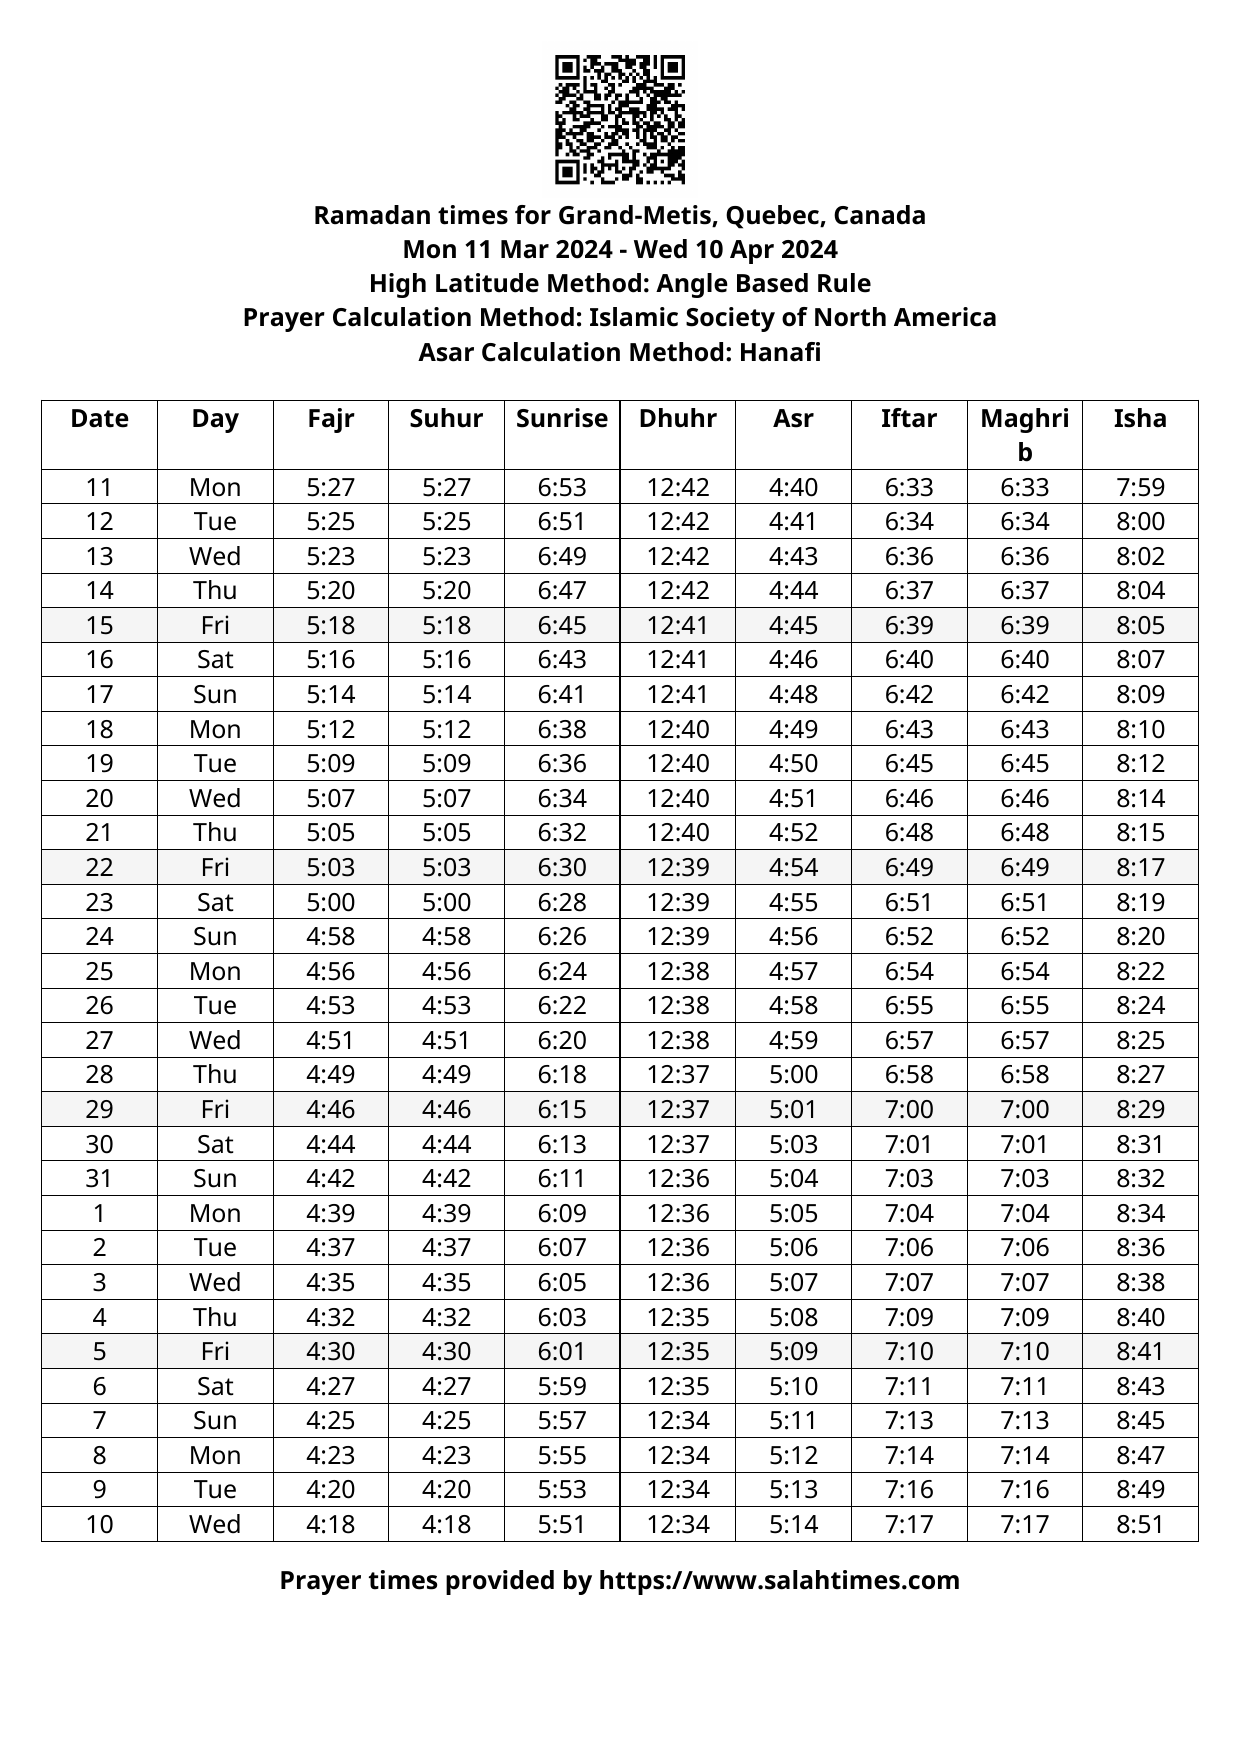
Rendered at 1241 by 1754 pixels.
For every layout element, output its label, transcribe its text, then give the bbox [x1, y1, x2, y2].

table_cell 18 [42, 712, 157, 745]
table_header Day [158, 401, 273, 469]
table_cell Tue [158, 746, 273, 780]
table_cell 4:48 [736, 677, 851, 711]
table_cell 12 [42, 504, 157, 538]
table_cell Mon [158, 712, 273, 745]
table_cell 5:12 [736, 1438, 851, 1472]
table_cell 6:55 [968, 989, 1082, 1022]
table_cell 6:22 [505, 989, 619, 1022]
table_cell 8:10 [1083, 712, 1198, 745]
table_cell 4:35 [389, 1265, 504, 1299]
table_cell 4:30 [274, 1334, 388, 1368]
table_header Fajr [274, 401, 388, 469]
table_cell 7:04 [852, 1196, 967, 1229]
table_cell Sat [158, 1127, 273, 1160]
table_cell 5:16 [274, 643, 388, 676]
table_cell 20 [42, 781, 157, 814]
table_cell Sun [158, 919, 273, 953]
table_cell 6:15 [505, 1092, 619, 1126]
table_cell 5:14 [389, 677, 504, 711]
table_cell 12:36 [621, 1161, 735, 1195]
table_cell Thu [158, 1058, 273, 1091]
table_cell 5:25 [389, 504, 504, 538]
table_cell 5:07 [274, 781, 388, 814]
text Mon 11 Mar 2024 - Wed 10 Apr 2024 [42, 232, 1198, 266]
table_cell 12:41 [621, 677, 735, 711]
table_cell Mon [158, 954, 273, 987]
table_cell 5:59 [505, 1369, 619, 1402]
table_cell 7:14 [968, 1438, 1082, 1472]
table_cell 5:12 [389, 712, 504, 745]
table_cell 12:40 [621, 781, 735, 814]
table_cell 8:32 [1083, 1161, 1198, 1195]
table_cell 8:38 [1083, 1265, 1198, 1299]
table_cell 4:18 [389, 1507, 504, 1541]
table_cell 6:43 [852, 712, 967, 745]
table_cell 8:45 [1083, 1404, 1198, 1437]
table_cell 25 [42, 954, 157, 987]
table_cell 4:51 [736, 781, 851, 814]
table_cell 4:44 [389, 1127, 504, 1160]
table_cell 6:58 [968, 1058, 1082, 1091]
table_cell 10 [42, 1507, 157, 1541]
table_cell 5:08 [736, 1300, 851, 1333]
table_cell 4:49 [274, 1058, 388, 1091]
table_cell 27 [42, 1023, 157, 1057]
table_cell 12:39 [621, 850, 735, 884]
table_cell 6:41 [505, 677, 619, 711]
table_cell 31 [42, 1161, 157, 1195]
text Asar Calculation Method: Hanafi [42, 334, 1198, 368]
table_cell 4:25 [274, 1404, 388, 1437]
table_cell 7:13 [968, 1404, 1082, 1437]
table_cell 4:51 [274, 1023, 388, 1057]
table_cell 12:34 [621, 1438, 735, 1472]
table_cell 5:05 [274, 816, 388, 849]
table_cell 6:20 [505, 1023, 619, 1057]
table_cell 5:13 [736, 1473, 851, 1506]
table_cell 4:50 [736, 746, 851, 780]
table_cell 7:03 [968, 1161, 1082, 1195]
table_cell 15 [42, 608, 157, 642]
table_cell 5:23 [274, 539, 388, 572]
table_cell 6:52 [968, 919, 1082, 953]
table_cell 12:42 [621, 574, 735, 607]
table_header Suhur [389, 401, 504, 469]
table_cell 7:16 [968, 1473, 1082, 1506]
table_cell 4:27 [389, 1369, 504, 1402]
table_cell 12:35 [621, 1334, 735, 1368]
table_cell 4:18 [274, 1507, 388, 1541]
table_cell 4:45 [736, 608, 851, 642]
table_cell 7:03 [852, 1161, 967, 1195]
table_cell 8:12 [1083, 746, 1198, 780]
table_cell 8:05 [1083, 608, 1198, 642]
table_cell 6:33 [852, 470, 967, 503]
table_cell Sun [158, 1161, 273, 1195]
table_cell 5:18 [274, 608, 388, 642]
table_cell 4:58 [736, 989, 851, 1022]
table_cell 6:47 [505, 574, 619, 607]
table_cell 4:56 [389, 954, 504, 987]
table_cell 5:14 [736, 1507, 851, 1541]
table_cell 6:37 [968, 574, 1082, 607]
table_cell 4:37 [389, 1231, 504, 1264]
table_header Maghrib [968, 401, 1082, 469]
text Prayer Calculation Method: Islamic Society of North America [42, 300, 1198, 334]
table_header Asr [736, 401, 851, 469]
table_cell 4:30 [389, 1334, 504, 1368]
table_cell 6:34 [852, 504, 967, 538]
table_cell Sat [158, 885, 273, 918]
table_cell 4:32 [274, 1300, 388, 1333]
table_cell 24 [42, 919, 157, 953]
table_cell 4:42 [274, 1161, 388, 1195]
table_cell 8:20 [1083, 919, 1198, 953]
table_cell 8:36 [1083, 1231, 1198, 1264]
table_cell 7:06 [852, 1231, 967, 1264]
table_cell Tue [158, 1231, 273, 1264]
table_cell Wed [158, 1507, 273, 1541]
table_cell 4:25 [389, 1404, 504, 1437]
table_cell 5:20 [389, 574, 504, 607]
table_cell 8:27 [1083, 1058, 1198, 1091]
table_cell 6:34 [505, 781, 619, 814]
table_cell Thu [158, 1300, 273, 1333]
table_header Sunrise [505, 401, 619, 469]
table_cell 12:39 [621, 885, 735, 918]
table_cell 7:10 [968, 1334, 1082, 1368]
table_cell 8:43 [1083, 1369, 1198, 1402]
table_header Isha [1083, 401, 1198, 469]
table_cell 8:04 [1083, 574, 1198, 607]
table_cell 6:11 [505, 1161, 619, 1195]
table_cell 5:53 [505, 1473, 619, 1506]
table_cell 12:40 [621, 712, 735, 745]
table_cell 8:17 [1083, 850, 1198, 884]
table_cell 8:09 [1083, 677, 1198, 711]
table_cell 22 [42, 850, 157, 884]
table_cell 12:34 [621, 1473, 735, 1506]
table_cell 5:20 [274, 574, 388, 607]
table_cell 4:39 [274, 1196, 388, 1229]
table_cell 8:15 [1083, 816, 1198, 849]
table_cell 6:51 [968, 885, 1082, 918]
table_cell Thu [158, 574, 273, 607]
table_cell 6:33 [968, 470, 1082, 503]
table_cell 6:43 [505, 643, 619, 676]
table_cell 8:22 [1083, 954, 1198, 987]
table_cell 4:20 [274, 1473, 388, 1506]
table_cell 4:58 [274, 919, 388, 953]
text High Latitude Method: Angle Based Rule [42, 266, 1198, 300]
table_cell 12:42 [621, 504, 735, 538]
table_cell 4:37 [274, 1231, 388, 1264]
table_cell 5:18 [389, 608, 504, 642]
table_cell 8:47 [1083, 1438, 1198, 1472]
table_cell Fri [158, 850, 273, 884]
table_cell 4:51 [389, 1023, 504, 1057]
table_cell Tue [158, 1473, 273, 1506]
table_cell 6:36 [852, 539, 967, 572]
table_cell 8:49 [1083, 1473, 1198, 1506]
table_cell 6:43 [968, 712, 1082, 745]
table_cell 26 [42, 989, 157, 1022]
table_cell 5:09 [736, 1334, 851, 1368]
table_cell 8:41 [1083, 1334, 1198, 1368]
table_cell 29 [42, 1092, 157, 1126]
table_cell 6:52 [852, 919, 967, 953]
table_cell 6:40 [968, 643, 1082, 676]
table_cell 6:37 [852, 574, 967, 607]
table_cell 7:01 [852, 1127, 967, 1160]
table_cell 6:49 [852, 850, 967, 884]
table_cell 8:00 [1083, 504, 1198, 538]
table_cell 5:05 [389, 816, 504, 849]
table_cell 6:49 [968, 850, 1082, 884]
table_cell 6:38 [505, 712, 619, 745]
table_cell 6:48 [968, 816, 1082, 849]
table_cell 8:25 [1083, 1023, 1198, 1057]
table_cell Fri [158, 608, 273, 642]
table_cell 12:37 [621, 1127, 735, 1160]
table_cell 13 [42, 539, 157, 572]
table_cell 8:24 [1083, 989, 1198, 1022]
table_cell 16 [42, 643, 157, 676]
table_cell 5:16 [389, 643, 504, 676]
table_cell 4:53 [274, 989, 388, 1022]
table_cell 12:39 [621, 919, 735, 953]
table_cell 5:00 [389, 885, 504, 918]
table_cell 5:23 [389, 539, 504, 572]
table_cell 6:13 [505, 1127, 619, 1160]
table_cell 12:38 [621, 954, 735, 987]
table_cell 6:07 [505, 1231, 619, 1264]
table_cell 8:07 [1083, 643, 1198, 676]
table_cell 4:52 [736, 816, 851, 849]
table_cell 5:09 [274, 746, 388, 780]
table_cell 6:03 [505, 1300, 619, 1333]
table_cell 4:49 [389, 1058, 504, 1091]
table_cell 7:09 [968, 1300, 1082, 1333]
table_cell 5:55 [505, 1438, 619, 1472]
table_cell 4:53 [389, 989, 504, 1022]
table_cell 12:36 [621, 1196, 735, 1229]
table_cell Sun [158, 1404, 273, 1437]
table_cell 6:46 [852, 781, 967, 814]
table_cell 6:42 [852, 677, 967, 711]
table_cell 4:59 [736, 1023, 851, 1057]
table_cell 6:55 [852, 989, 967, 1022]
table_cell Tue [158, 989, 273, 1022]
table_cell 12:34 [621, 1404, 735, 1437]
table_cell 5:12 [274, 712, 388, 745]
table_cell 4:58 [389, 919, 504, 953]
table_cell 7:06 [968, 1231, 1082, 1264]
table_header Date [42, 401, 157, 469]
table_cell 5:57 [505, 1404, 619, 1437]
table_cell 7:16 [852, 1473, 967, 1506]
table_cell Sun [158, 677, 273, 711]
table_cell 6:45 [505, 608, 619, 642]
table_cell Wed [158, 1265, 273, 1299]
table_cell 7:17 [968, 1507, 1082, 1541]
table_cell 12:36 [621, 1265, 735, 1299]
table_cell 4:41 [736, 504, 851, 538]
table_cell 7:59 [1083, 470, 1198, 503]
table_header Iftar [852, 401, 967, 469]
table_cell 21 [42, 816, 157, 849]
table_cell 6:57 [968, 1023, 1082, 1057]
table_cell 6:09 [505, 1196, 619, 1229]
table_cell 4:44 [736, 574, 851, 607]
table_cell 5:09 [389, 746, 504, 780]
table_header Dhuhr [621, 401, 735, 469]
table_cell 6:24 [505, 954, 619, 987]
table_cell 23 [42, 885, 157, 918]
table_cell 7:01 [968, 1127, 1082, 1160]
table_cell Mon [158, 1438, 273, 1472]
table_cell 4:54 [736, 850, 851, 884]
table_cell 7 [42, 1404, 157, 1437]
table_cell 12:38 [621, 989, 735, 1022]
table_cell 6:57 [852, 1023, 967, 1057]
table_cell 5:27 [389, 470, 504, 503]
table_cell 5:03 [389, 850, 504, 884]
table_cell Fri [158, 1334, 273, 1368]
table_cell 5:25 [274, 504, 388, 538]
table_cell 7:14 [852, 1438, 967, 1472]
table_cell 6 [42, 1369, 157, 1402]
table_cell 12:40 [621, 746, 735, 780]
table_cell 4:32 [389, 1300, 504, 1333]
table_cell 5:03 [736, 1127, 851, 1160]
table_cell 4:35 [274, 1265, 388, 1299]
table_cell 7:07 [852, 1265, 967, 1299]
table_cell 5:03 [274, 850, 388, 884]
table_cell Mon [158, 470, 273, 503]
table_cell 1 [42, 1196, 157, 1229]
table_cell 8:51 [1083, 1507, 1198, 1541]
table_cell Wed [158, 539, 273, 572]
table_cell Mon [158, 1196, 273, 1229]
table_cell Fri [158, 1092, 273, 1126]
table_cell 5:04 [736, 1161, 851, 1195]
table_cell 30 [42, 1127, 157, 1160]
table_cell 6:36 [968, 539, 1082, 572]
table_cell 7:00 [968, 1092, 1082, 1126]
table_cell 12:41 [621, 643, 735, 676]
table_cell 4:56 [736, 919, 851, 953]
table_cell 6:30 [505, 850, 619, 884]
table_cell 6:32 [505, 816, 619, 849]
table_cell 8:31 [1083, 1127, 1198, 1160]
table_cell 4:42 [389, 1161, 504, 1195]
table_cell 5:00 [274, 885, 388, 918]
table_cell 6:46 [968, 781, 1082, 814]
table_cell 12:40 [621, 816, 735, 849]
table_cell Sat [158, 643, 273, 676]
table_cell 7:11 [852, 1369, 967, 1402]
table_cell 3 [42, 1265, 157, 1299]
table_cell 5:00 [736, 1058, 851, 1091]
table_cell 7:17 [852, 1507, 967, 1541]
table_cell 6:34 [968, 504, 1082, 538]
table_cell 6:51 [505, 504, 619, 538]
table_cell 7:04 [968, 1196, 1082, 1229]
table_cell 6:40 [852, 643, 967, 676]
table_cell 8:02 [1083, 539, 1198, 572]
table_cell 6:39 [968, 608, 1082, 642]
table_cell 5:05 [736, 1196, 851, 1229]
table_cell 7:10 [852, 1334, 967, 1368]
table_cell 12:42 [621, 470, 735, 503]
text Prayer times provided by https://www.salahtimes.com [42, 1563, 1198, 1597]
table_cell 28 [42, 1058, 157, 1091]
table_cell Thu [158, 816, 273, 849]
table_cell 7:09 [852, 1300, 967, 1333]
table_cell 5 [42, 1334, 157, 1368]
table_cell 5:07 [389, 781, 504, 814]
table_cell 12:34 [621, 1507, 735, 1541]
table_cell 6:48 [852, 816, 967, 849]
table_cell 9 [42, 1473, 157, 1506]
table_cell 4:46 [389, 1092, 504, 1126]
table_cell 5:27 [274, 470, 388, 503]
table_cell 8:29 [1083, 1092, 1198, 1126]
table_cell 12:42 [621, 539, 735, 572]
table_cell 12:35 [621, 1369, 735, 1402]
table_cell 12:38 [621, 1023, 735, 1057]
table_cell 5:06 [736, 1231, 851, 1264]
table_cell 4:43 [736, 539, 851, 572]
table_cell 12:35 [621, 1300, 735, 1333]
table_cell 6:53 [505, 470, 619, 503]
table_cell 4:20 [389, 1473, 504, 1506]
table_cell 4:44 [274, 1127, 388, 1160]
table_cell 4:46 [274, 1092, 388, 1126]
table_cell 4:39 [389, 1196, 504, 1229]
table_cell 12:36 [621, 1231, 735, 1264]
table_cell 8:19 [1083, 885, 1198, 918]
table_cell 6:54 [968, 954, 1082, 987]
table_cell 6:42 [968, 677, 1082, 711]
table_cell 4 [42, 1300, 157, 1333]
table_cell 4:27 [274, 1369, 388, 1402]
table_cell Tue [158, 504, 273, 538]
table_cell 4:55 [736, 885, 851, 918]
table_cell 6:51 [852, 885, 967, 918]
table_cell 5:11 [736, 1404, 851, 1437]
table_cell 4:23 [274, 1438, 388, 1472]
text Ramadan times for Grand-Metis, Quebec, Canada [42, 198, 1198, 232]
table_cell 14 [42, 574, 157, 607]
table_cell 12:37 [621, 1058, 735, 1091]
table_cell 11 [42, 470, 157, 503]
table_cell 6:54 [852, 954, 967, 987]
table_cell 8:34 [1083, 1196, 1198, 1229]
table_cell 4:46 [736, 643, 851, 676]
table_cell 12:37 [621, 1092, 735, 1126]
table_cell 4:49 [736, 712, 851, 745]
table_cell 7:13 [852, 1404, 967, 1437]
table_cell 12:41 [621, 608, 735, 642]
table_cell Sat [158, 1369, 273, 1402]
table_cell 6:49 [505, 539, 619, 572]
picture [542, 41, 699, 198]
table_cell 7:00 [852, 1092, 967, 1126]
table_cell 5:07 [736, 1265, 851, 1299]
table_cell Wed [158, 1023, 273, 1057]
table_cell 8 [42, 1438, 157, 1472]
table_cell 6:01 [505, 1334, 619, 1368]
table_cell 5:10 [736, 1369, 851, 1402]
table_cell 6:58 [852, 1058, 967, 1091]
table_cell 4:57 [736, 954, 851, 987]
table_cell 5:14 [274, 677, 388, 711]
table_cell 17 [42, 677, 157, 711]
table_cell 4:56 [274, 954, 388, 987]
table_cell 6:36 [505, 746, 619, 780]
table_cell 6:28 [505, 885, 619, 918]
table_cell 4:40 [736, 470, 851, 503]
table_cell 4:23 [389, 1438, 504, 1472]
table_cell 7:11 [968, 1369, 1082, 1402]
table_cell 6:45 [852, 746, 967, 780]
table_cell 6:18 [505, 1058, 619, 1091]
table_cell 6:39 [852, 608, 967, 642]
table_cell 2 [42, 1231, 157, 1264]
table_cell 8:40 [1083, 1300, 1198, 1333]
table_cell 19 [42, 746, 157, 780]
table_cell 6:26 [505, 919, 619, 953]
table_cell 6:05 [505, 1265, 619, 1299]
table_cell 8:14 [1083, 781, 1198, 814]
table_cell 6:45 [968, 746, 1082, 780]
table_cell 5:01 [736, 1092, 851, 1126]
table_cell 5:51 [505, 1507, 619, 1541]
table_cell 7:07 [968, 1265, 1082, 1299]
table_cell Wed [158, 781, 273, 814]
